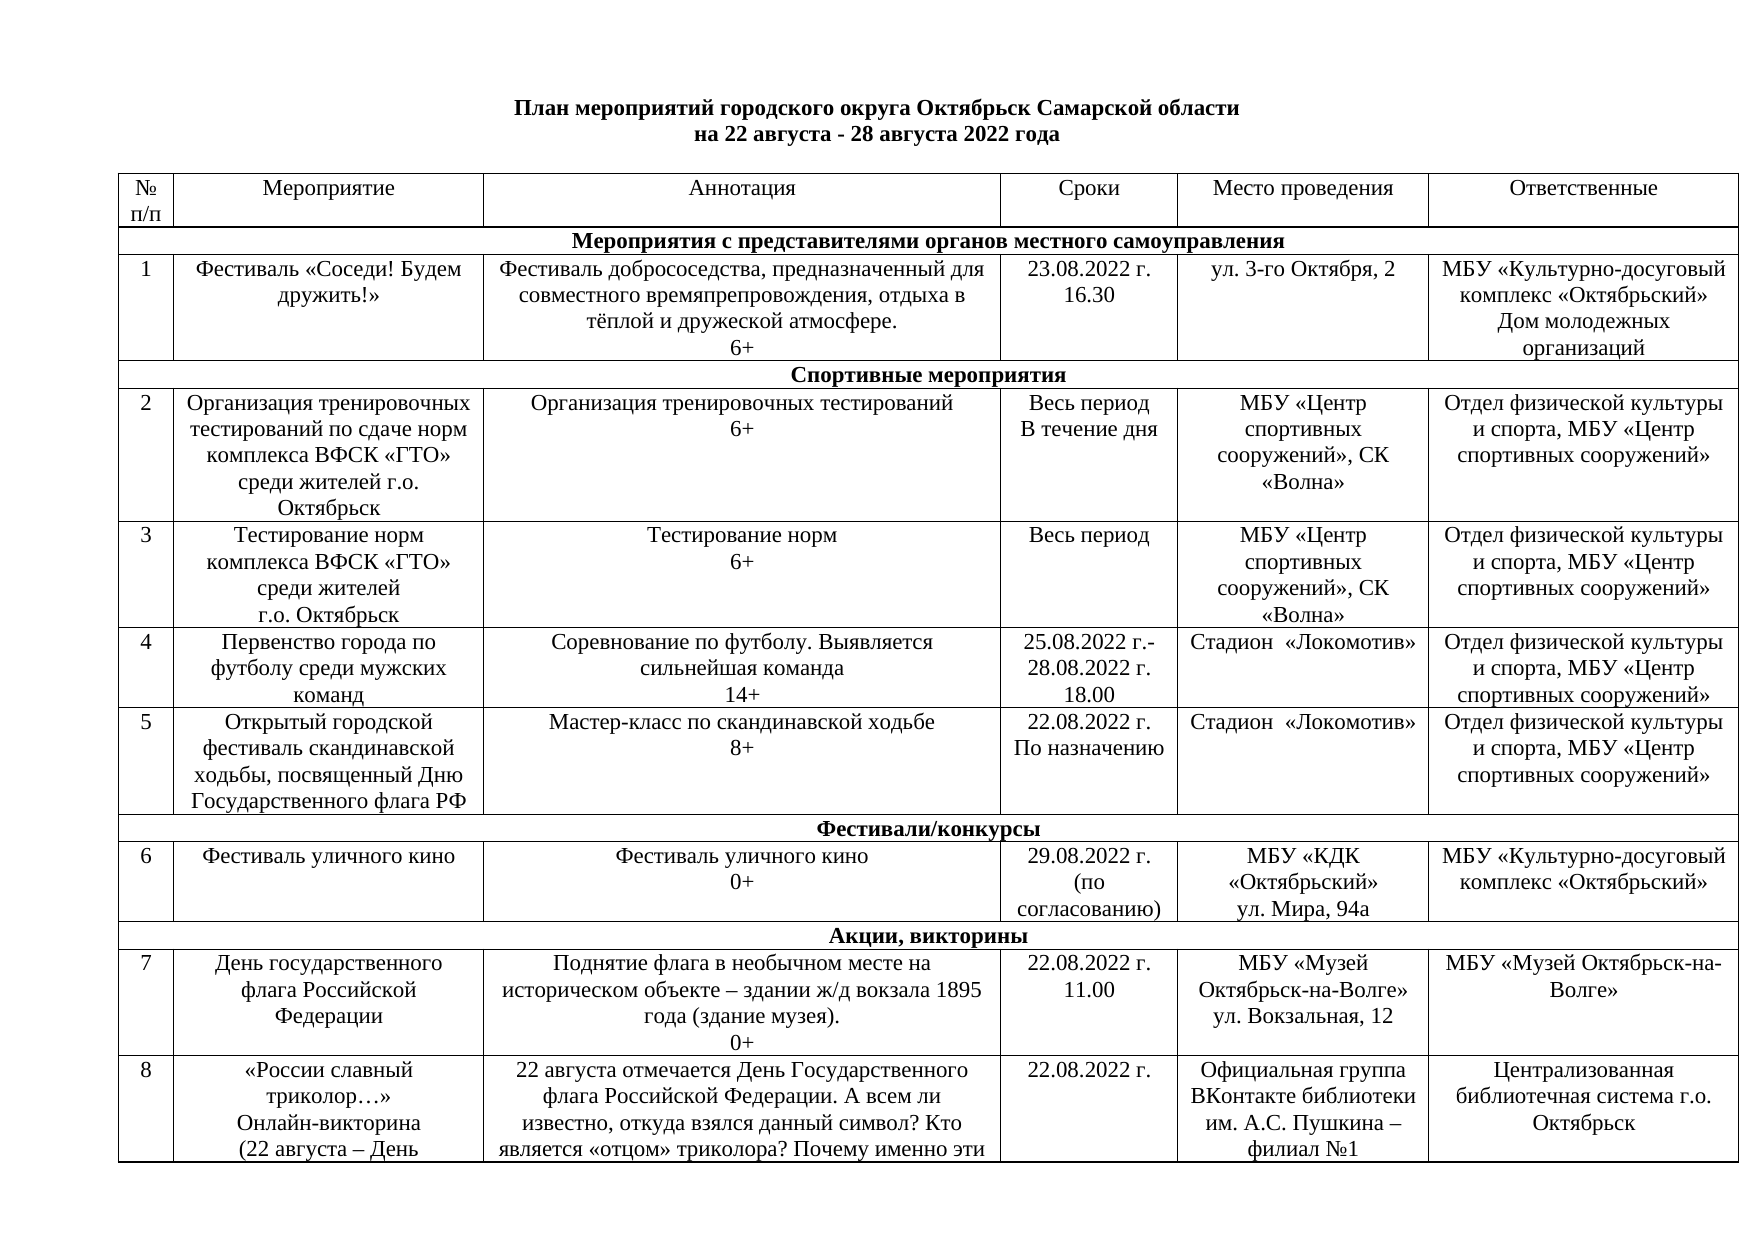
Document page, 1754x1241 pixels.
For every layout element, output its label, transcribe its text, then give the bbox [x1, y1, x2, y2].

table_cell Весь период В течение дня [1001, 389, 1177, 521]
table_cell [1429, 1056, 1738, 1161]
table_cell Тестирование норм комплекса ВФСК «ГТО» среди жителей г.о. Октябрьск [174, 522, 483, 627]
table_cell Акции, викторины [119, 922, 1738, 948]
table_cell Тестирование норм 6+ [484, 522, 1000, 627]
table_cell Отдел физической культуры и спорта, МБУ «Центр спортивных сооружений» [1429, 522, 1738, 627]
table_cell МБУ «Центр спортивных сооружений», СК «Волна» [1178, 389, 1428, 521]
table_cell Открытый городской фестиваль скандинавской ходьбы, посвященный Дню Государственного флага РФ [174, 708, 483, 813]
table_cell 22.08.2022 г. 11.00 [1001, 950, 1177, 1055]
table_cell 2 [119, 389, 173, 521]
table_cell 4 [119, 628, 173, 707]
table_cell Мероприятия с представителями органов местного самоуправления [119, 228, 1738, 254]
table_cell Отдел физической культуры и спорта, МБУ «Центр спортивных сооружений» [1429, 628, 1738, 707]
table_cell Спортивные мероприятия [119, 361, 1738, 388]
table_header Сроки [1001, 174, 1177, 226]
table_cell МБУ «Центр спортивных сооружений», СК «Волна» [1178, 522, 1428, 627]
table_cell 25.08.2022 г.-28.08.2022 г. 18.00 [1001, 628, 1177, 707]
table_cell 6 [119, 842, 173, 921]
table_cell МБУ «КДК «Октябрьский» ул. Мира, 94а [1178, 842, 1428, 921]
table_cell 22.08.2022 г. [1001, 1056, 1177, 1161]
table_header Аннотация [484, 174, 1000, 226]
table_header Мероприятие [174, 174, 483, 226]
table_cell Организация тренировочных тестирований по сдаче норм комплекса ВФСК «ГТО» среди жителей г.о. Октябрьск [174, 389, 483, 521]
table_cell МБУ «Культурно-досуговый комплекс «Октябрьский» [1429, 842, 1738, 921]
table_cell Отдел физической культуры и спорта, МБУ «Центр спортивных сооружений» [1429, 389, 1738, 521]
table_cell Фестивали/конкурсы [119, 815, 1738, 841]
table_cell Стадион «Локомотив» [1178, 628, 1428, 707]
table_cell МБУ «Музей Октябрьск-на-Волге» [1429, 950, 1738, 1055]
table_cell 1 [119, 255, 173, 360]
table_cell 3 [119, 522, 173, 627]
table_cell 23.08.2022 г. 16.30 [1001, 255, 1177, 360]
table_cell 5 [119, 708, 173, 813]
table_cell 22.08.2022 г. По назначению [1001, 708, 1177, 813]
table_header Ответственные [1429, 174, 1738, 226]
table_cell Стадион «Локомотив» [1178, 708, 1428, 813]
table_cell Весь период [1001, 522, 1177, 627]
table_cell Поднятие флага в необычном месте на историческом объекте – здании ж/д вокзала 1895 года (здание музея). 0+ [484, 950, 1000, 1055]
table_cell Фестиваль «Соседи! Будем дружить!» [174, 255, 483, 360]
table_cell Мастер-класс по скандинавской ходьбе 8+ [484, 708, 1000, 813]
text на 22 августа - 28 августа 2022 года [118, 120, 1636, 146]
table_cell 8 [119, 1056, 173, 1161]
table_cell Организация тренировочных тестирований 6+ [484, 389, 1000, 521]
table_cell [484, 1056, 1000, 1161]
table_cell МБУ «Культурно-досуговый комплекс «Октябрьский» Дом молодежных организаций [1429, 255, 1738, 360]
table_cell Отдел физической культуры и спорта, МБУ «Центр спортивных сооружений» [1429, 708, 1738, 813]
table_header №п/п [119, 174, 173, 226]
table_cell МБУ «Музей Октябрьск-на-Волге» ул. Вокзальная, 12 [1178, 950, 1428, 1055]
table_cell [174, 1056, 483, 1161]
table_cell 29.08.2022 г. (по согласованию) [1001, 842, 1177, 921]
table_cell Фестиваль уличного кино [174, 842, 483, 921]
table_cell Первенство города по футболу среди мужских команд [174, 628, 483, 707]
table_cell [1178, 1056, 1428, 1161]
text План мероприятий городского округа Октябрьск Самарской области [118, 94, 1636, 120]
table_cell 7 [119, 950, 173, 1055]
table_cell День государственного флага Российской Федерации [174, 950, 483, 1055]
table_cell Фестиваль добрососедства, предназначенный для совместного времяпрепровождения, отдыха в тёплой и дружеской атмосфере. 6+ [484, 255, 1000, 360]
table_cell ул. 3-го Октября, 2 [1178, 255, 1428, 360]
table_header Место проведения [1178, 174, 1428, 226]
table_cell Соревнование по футболу. Выявляется сильнейшая команда 14+ [484, 628, 1000, 707]
table_cell Фестиваль уличного кино 0+ [484, 842, 1000, 921]
